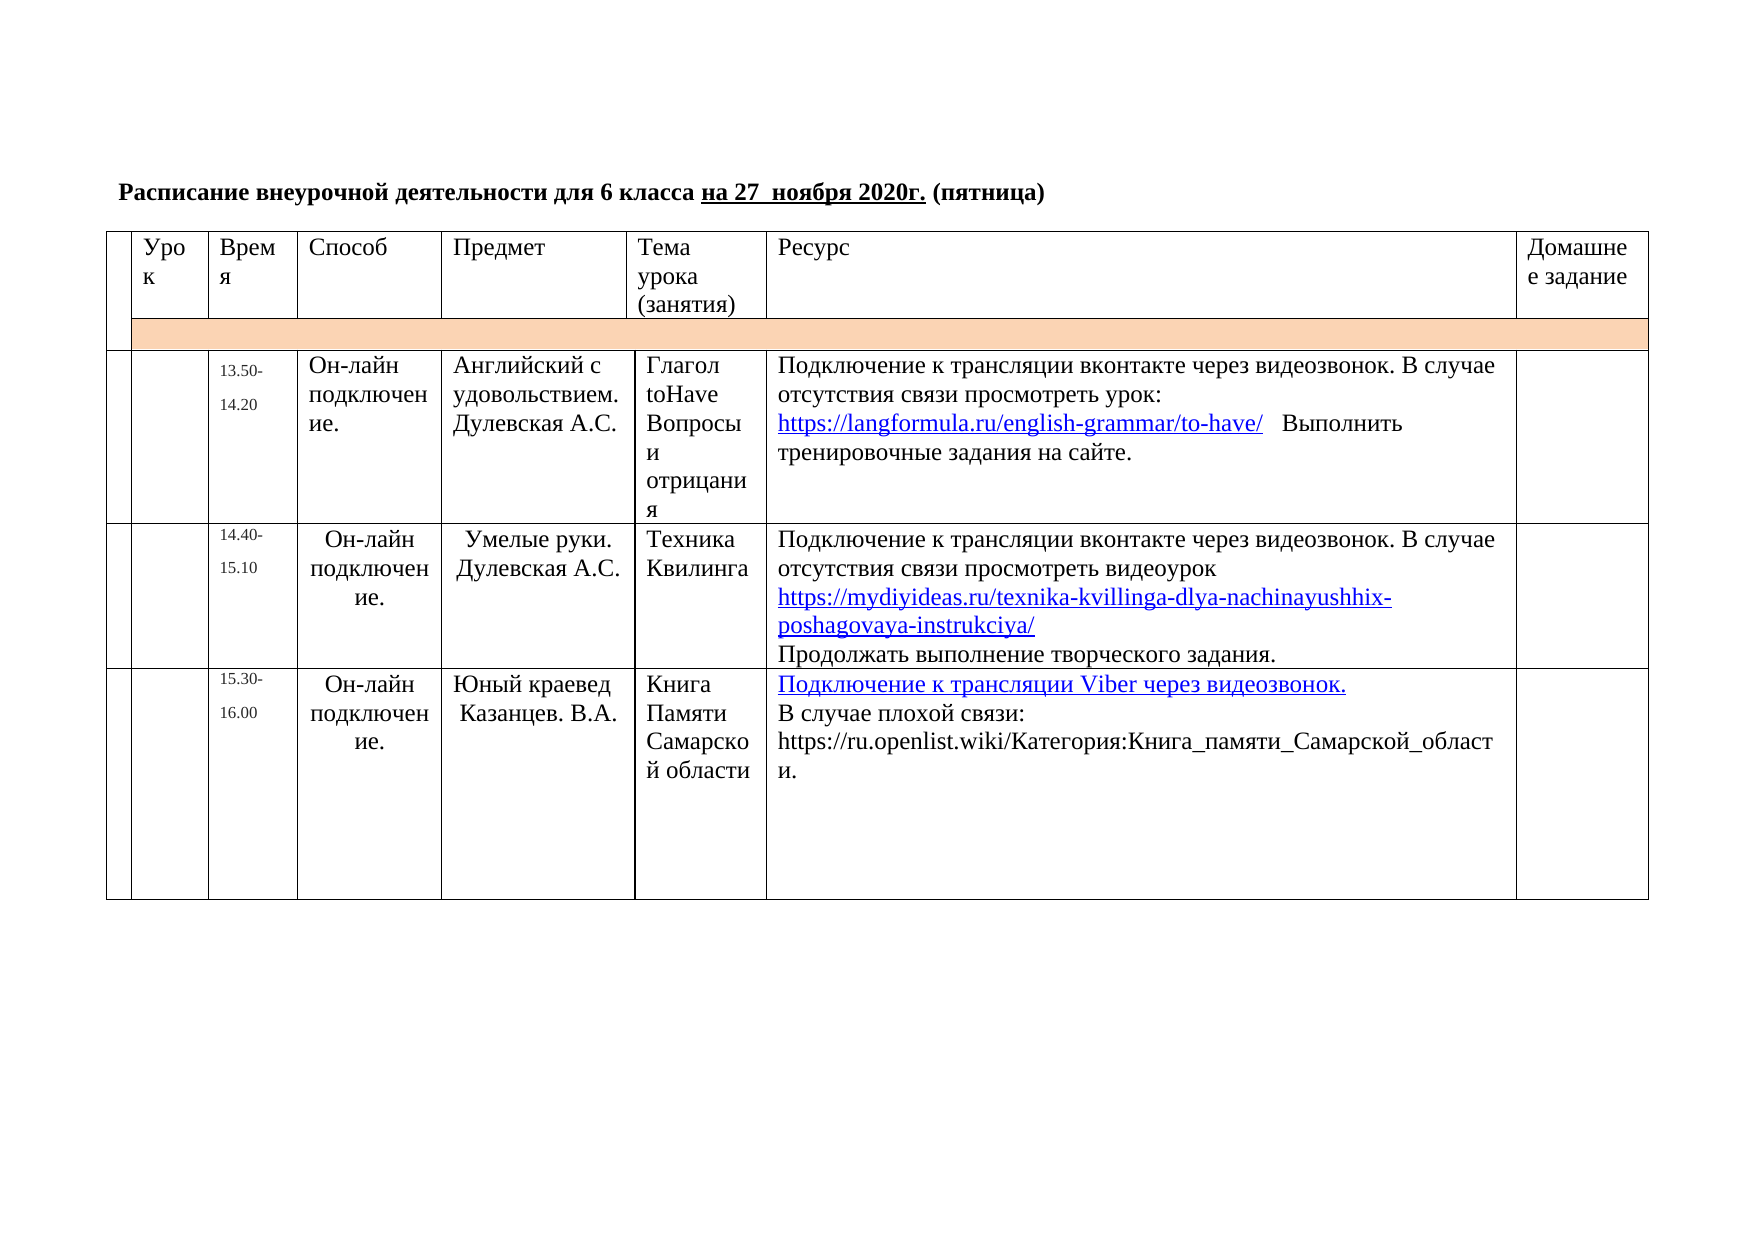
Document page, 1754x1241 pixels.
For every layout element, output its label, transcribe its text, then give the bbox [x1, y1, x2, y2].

table_cell 15.30- 16.00 [209, 669, 297, 899]
table_cell [107, 669, 131, 899]
table_cell Он-лайн подключение. [298, 524, 441, 668]
table_cell Подключение к трансляции вконтакте через видеозвонок. В случае отсутствия связи просмотреть урок: https://langformula.ru/english-grammar/to-have/ Выполнить тренировочные задания на сайте. [767, 351, 1516, 523]
text Расписание внеурочной деятельности для 6 класса на 27 ноября 2020г. (пятница) [118, 177, 1636, 206]
table_cell [132, 524, 208, 668]
table_cell 14.40-15.10 [209, 524, 297, 668]
table_header Время [209, 232, 297, 318]
table_cell [107, 351, 131, 523]
table_header Урок [132, 232, 208, 318]
table_cell [1517, 351, 1648, 523]
table_cell Глагол toHave Вопросы и отрицания [636, 351, 766, 523]
table_cell [1517, 669, 1648, 899]
table_cell Подключение к трансляции вконтакте через видеозвонок. В случае отсутствия связи просмотреть видеоурок https://mydiyideas.ru/texnika-kvillinga-dlya-nachinayushhix-poshagovaya-instrukciya/ Продолжать выполнение творческого задания. [767, 524, 1516, 668]
table_header [107, 232, 131, 349]
table_header Предмет [442, 232, 626, 318]
table_cell [1517, 524, 1648, 668]
table_header Домашнее задание [1517, 232, 1648, 318]
table_cell [132, 319, 1648, 349]
table_cell Юный краевед Казанцев. В.А. [442, 669, 634, 899]
table_cell Он-лайн подключение. [298, 351, 441, 523]
table_cell 13.50-14.20 [209, 351, 297, 523]
table_cell [107, 524, 131, 668]
table_cell [132, 669, 208, 899]
table_header Тема урока (занятия) [627, 232, 766, 318]
table_header Ресурс [767, 232, 1516, 318]
table_cell Он-лайн подключение. [298, 669, 441, 899]
table_cell Умелые руки. Дулевская А.С. [442, 524, 634, 668]
table_cell Английский с удовольствием. Дулевская А.С. [442, 351, 634, 523]
table_cell Подключение к трансляции Viber через видеозвонок. В случае плохой связи: https://ru.openlist.wiki/Категория:Книга_памяти_Самарской_области. [767, 669, 1516, 899]
table_cell [132, 351, 208, 523]
table_cell Книга Памяти Самарской области [636, 669, 766, 899]
table_cell Техника Квилинга [636, 524, 766, 668]
table_header Способ [298, 232, 441, 318]
